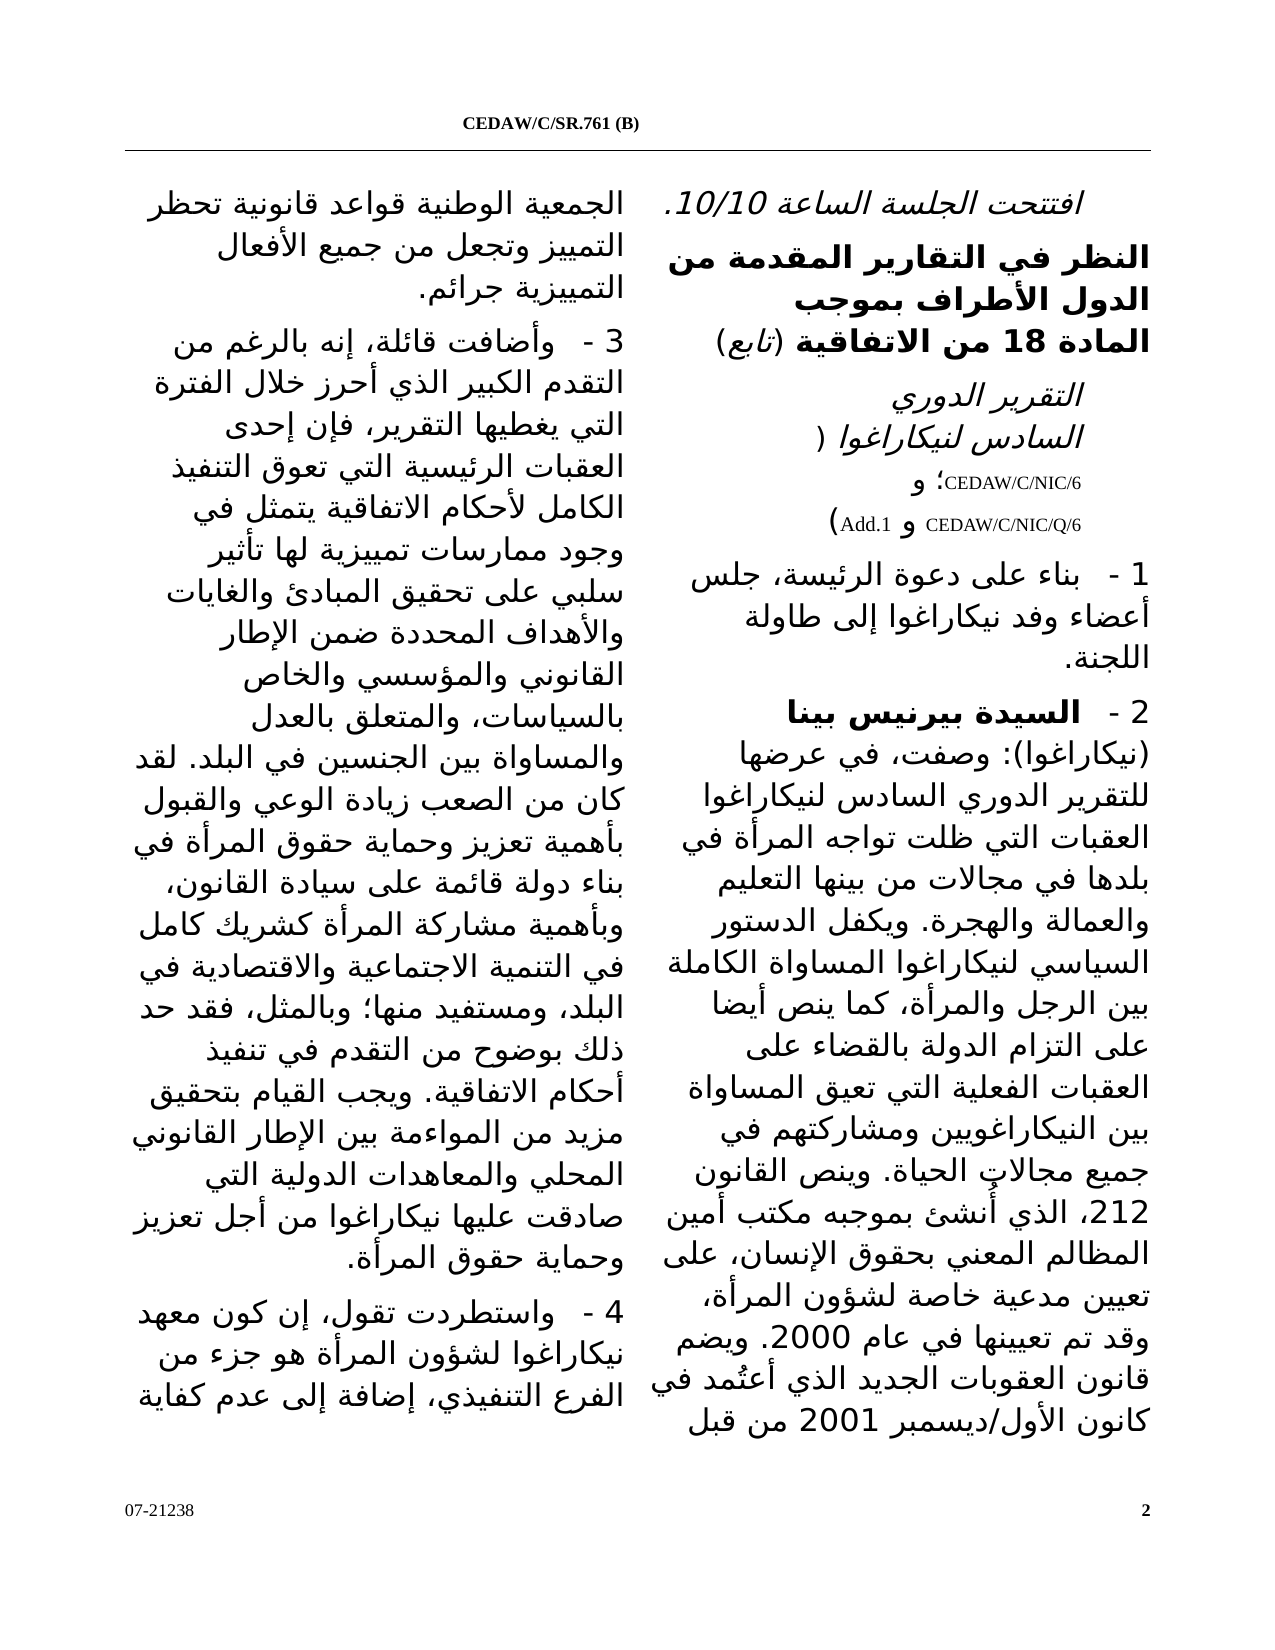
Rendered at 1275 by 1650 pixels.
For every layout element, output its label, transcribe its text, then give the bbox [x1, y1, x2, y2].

text التقرير الدوري السادس لنيكاراغوا (CEDAW/C/NIC/6؛ و CEDAW/C/NIC/Q/6 و Add.1) [782, 373, 1151, 540]
text افتتحت الجلسة الساعة 10/10. [650, 181, 1151, 223]
text 3 - وأضافت قائلة، إنه بالرغم من التقدم الكبير الذي أحرز خلال الفترة التي يغطيها التقرير، فإن إحدى العقبات الرئيسية التي تعوق التنفيذ الكامل لأحكام الاتفاقية يتمثل في وجود ممارسات تمييزية لها تأثير سلبي على تحقيق المبادئ والغايات والأهداف المحددة ضمن الإطار القانوني والمؤسسي والخاص بالسياسات، والمتعلق بالعدل والمساواة بين الجنسين في البلد. لقد كان من الصعب زيادة الوعي والقبول بأهمية تعزيز وحماية حقوق المرأة في بناء دولة قائمة على سيادة القانون، وبأهمية مشاركة المرأة كشريك كامل في التنمية الاجتماعية والاقتصادية في البلد، ومستفيد منها؛ وبالمثل، فقد حد ذلك بوضوح من التقدم في تنفيذ أحكام الاتفاقية. ويجب القيام بتحقيق مزيد من المواءمة بين الإطار القانوني المحلي والمعاهدات الدولية التي صادقت عليها نيكاراغوا من أجل تعزيز وحماية حقوق المرأة. [124, 319, 625, 1277]
text 2 - السيدة بيرنيس بينا (نيكاراغوا): وصفت، في عرضها للتقرير الدوري السادس لنيكاراغوا العقبات التي ظلت تواجه المرأة في بلدها في مجالات من بينها التعليم والعمالة والهجرة. ويكفل الدستور السياسي لنيكاراغوا المساواة الكاملة بين الرجل والمرأة، كما ينص أيضا على التزام الدولة بالقضاء على العقبات الفعلية التي تعيق المساواة بين النيكاراغويين ومشاركتهم في جميع مجالات الحياة. وينص القانون 212، الذي أُنشئ بموجبه مكتب أمين المظالم المعني بحقوق الإنسان، على تعيين مدعية خاصة لشؤون المرأة، وقد تم تعيينها في عام 2000. ويضم قانون العقوبات الجديد الذي أعتُمد في كانون الأول/ديسمبر 2001 من قبل الجمعية الوطنية قواعد قانونية تحظر التمييز وتجعل من جميع الأفعال التمييزية جرائم. [650, 690, 1151, 1440]
text 2 - السيدة بيرنيس بينا (نيكاراغوا): وصفت، في عرضها للتقرير الدوري السادس لنيكاراغوا العقبات التي ظلت تواجه المرأة في بلدها في مجالات من بينها التعليم والعمالة والهجرة. ويكفل الدستور السياسي لنيكاراغوا المساواة الكاملة بين الرجل والمرأة، كما ينص أيضا على التزام الدولة بالقضاء على العقبات الفعلية التي تعيق المساواة بين النيكاراغويين ومشاركتهم في جميع مجالات الحياة. وينص القانون 212، الذي أُنشئ بموجبه مكتب أمين المظالم المعني بحقوق الإنسان، على تعيين مدعية خاصة لشؤون المرأة، وقد تم تعيينها في عام 2000. ويضم قانون العقوبات الجديد الذي أعتُمد في كانون الأول/ديسمبر 2001 من قبل الجمعية الوطنية قواعد قانونية تحظر التمييز وتجعل من جميع الأفعال التمييزية جرائم. [124, 181, 625, 306]
text النظر في التقارير المقدمة من الدول الأطراف بموجب المادة 18 من الاتفاقية (تابع) [650, 236, 1151, 361]
text 1 - بناء على دعوة الرئيسة، جلس أعضاء وفد نيكاراغوا إلى طاولة اللجنة. [650, 552, 1151, 677]
